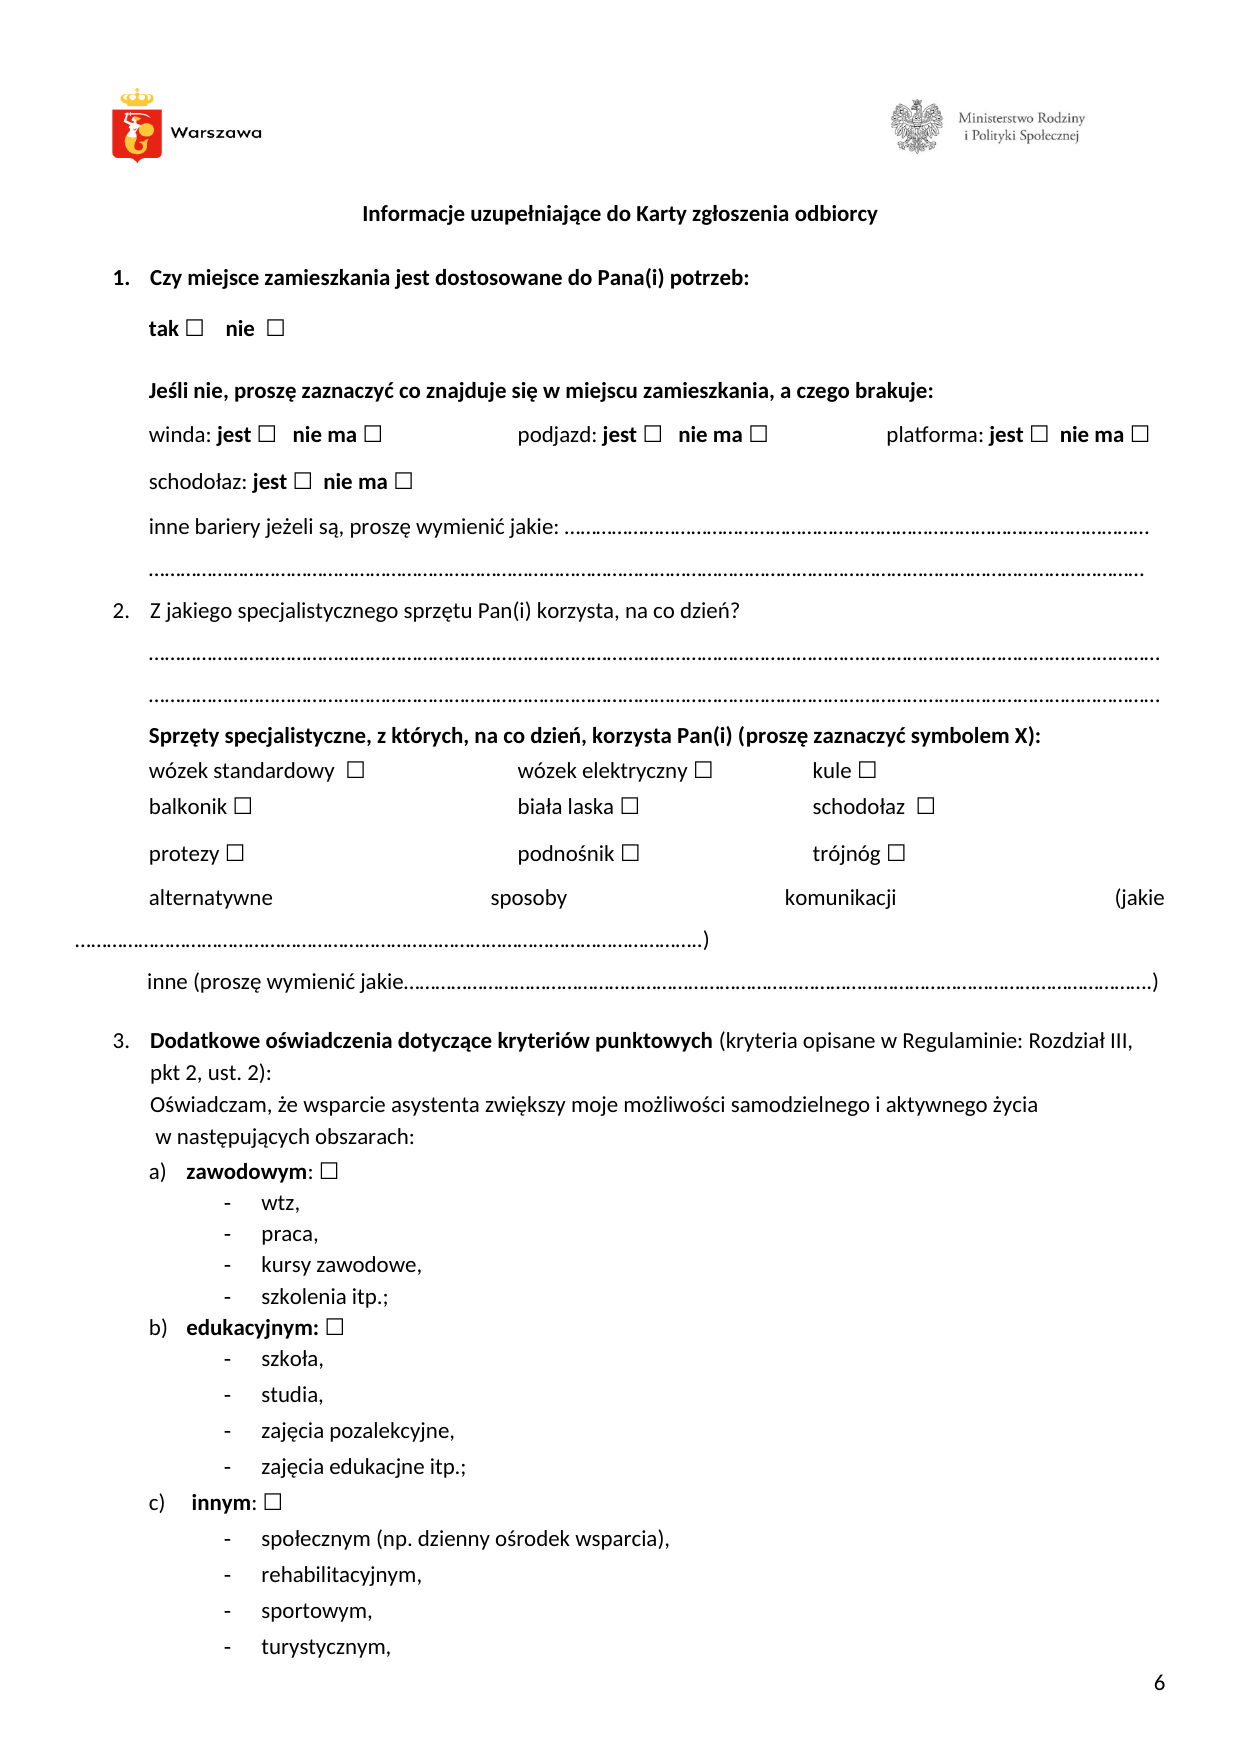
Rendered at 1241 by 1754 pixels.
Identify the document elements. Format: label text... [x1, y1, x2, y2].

list studia, [224, 1378, 1165, 1409]
list turystycznym, [224, 1630, 1165, 1661]
text winda: jest nie ma podjazd: jest nie ma platforma: jest nie ma [75, 418, 1165, 449]
list Czy miejsce zamieszkania jest dostosowane do Pana(i) potrzeb: [112, 263, 1165, 291]
list społecznym (np. dzienny ośrodek wsparcia), [224, 1522, 1165, 1553]
list zajęcia edukacjne itp.; [224, 1450, 1165, 1481]
picture [75, 72, 296, 195]
text schodołaz: jest nie ma [75, 465, 1165, 496]
list zajęcia pozalekcyjne, [224, 1414, 1165, 1445]
text Informacje uzupełniające do Karty zgłoszenia odbiorcy [75, 199, 1165, 227]
list wózek standardowy wózek elektryczny kule [112, 754, 1165, 785]
list zawodowym: [149, 1155, 1165, 1186]
text tak nie [75, 312, 1165, 343]
list Oświadczam, że wsparcie asystenta zwiększy moje możliwości samodzielnego i aktywnego życia w następujących obszarach: [150, 1090, 1165, 1151]
list Dodatkowe oświadczenia dotyczące kryteriów punktowych (kryteria opisane w Regulaminie: Rozdział III, pkt 2, ust. 2): [112, 1026, 1165, 1086]
list balkonik biała laska schodołaz [112, 790, 1165, 821]
list sportowym, [224, 1594, 1165, 1625]
list protezy podnośnik trójnóg [112, 837, 1165, 868]
text Sprzęty specjalistyczne, z których, na co dzień, korzysta Pan(i) (proszę zaznaczyć symbolem X): [75, 722, 1165, 750]
text ……………………………………………………………………………………………………………………………………………………………………… [75, 554, 1165, 582]
list alternatywne sposoby komunikacji (jakie ………………………………………………………………………………………………………..) [75, 883, 1165, 953]
list Z jakiego specjalistycznego sprzętu Pan(i) korzysta, na co dzień? [112, 596, 1165, 624]
list szkoła, [224, 1342, 1165, 1373]
list szkolenia itp.; [224, 1280, 1165, 1311]
text inne bariery jeżeli są, proszę wymienić jakie: ………………………………………………………………………………………………… [75, 512, 1165, 540]
picture [853, 59, 1130, 195]
text inne (proszę wymienić jakie…………………………………………………………………………………………………………………………….) [75, 967, 1165, 996]
text Jeśli nie, proszę zaznaczyć co znajduje się w miejscu zamieszkania, a czego brakuje: [75, 376, 1165, 404]
list edukacyjnym: [149, 1311, 1165, 1342]
list innym: [149, 1486, 1165, 1517]
list rehabilitacyjnym, [224, 1558, 1165, 1589]
list kursy zawodowe, [224, 1248, 1165, 1280]
list praca, [224, 1217, 1165, 1248]
text …………………………………………………………………………………………………………………………………………………………………………………………………………………………………………………………………………………………………………………………………………………… [149, 638, 1165, 708]
list wtz, [224, 1186, 1165, 1217]
